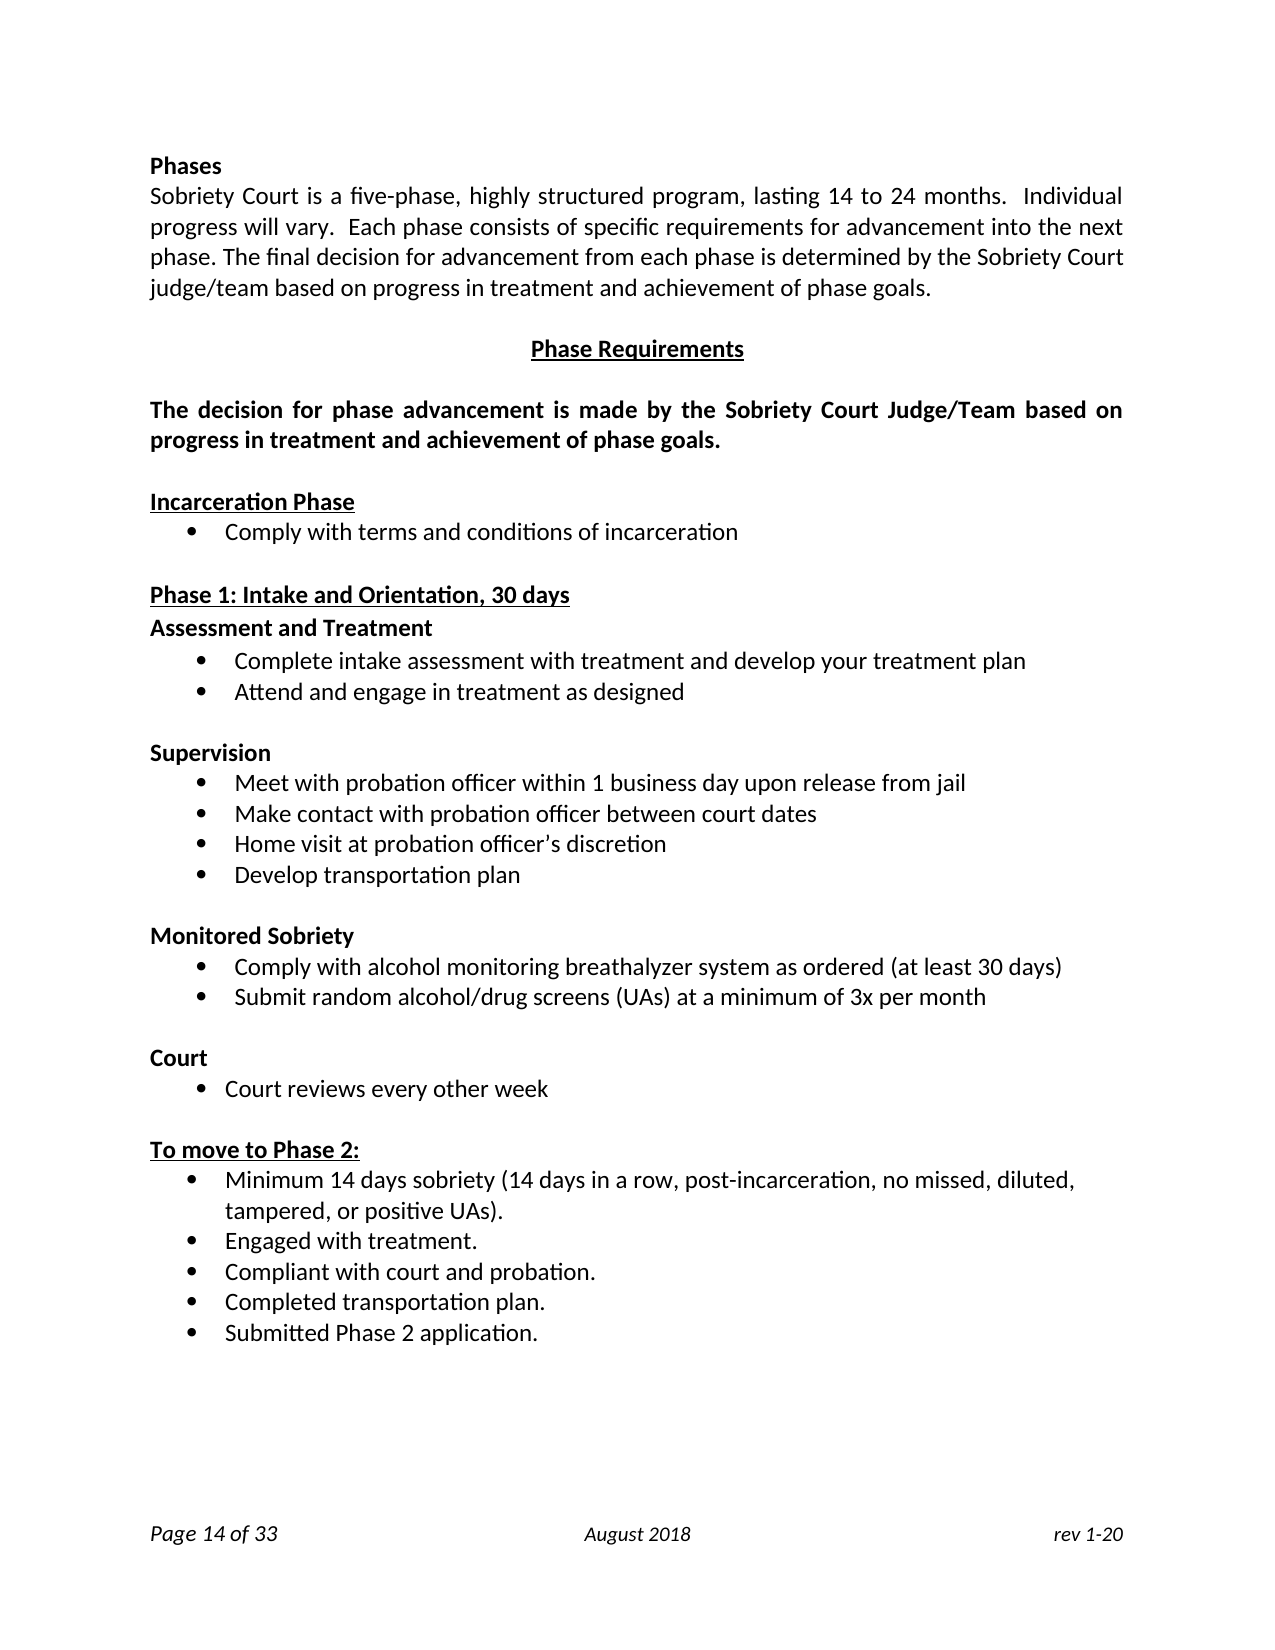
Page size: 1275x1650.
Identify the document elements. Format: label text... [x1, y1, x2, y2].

list Meet with probation officer within 1 business day upon release from jail [197, 768, 1125, 798]
subtitle Phases [150, 150, 1125, 181]
text Assessment and Treatment [150, 613, 1125, 643]
text Court [150, 1042, 1125, 1073]
list Comply with terms and conditions of incarceration [187, 516, 1125, 547]
list Submitted Phase 2 application. [187, 1317, 1125, 1347]
text Phase 1: Intake and Orientation, 30 days [150, 580, 1125, 610]
text Supervision [150, 737, 1125, 768]
list Submit random alcohol/drug screens (UAs) at a minimum of 3x per month [197, 981, 1125, 1012]
list Compliant with court and probation. [187, 1256, 1125, 1286]
list Home visit at probation officer’s discretion [197, 829, 1125, 859]
list Develop transportation plan [197, 859, 1125, 890]
list Complete intake assessment with treatment and develop your treatment plan [197, 646, 1125, 676]
list Make contact with probation officer between court dates [197, 798, 1125, 829]
list Engaged with treatment. [187, 1225, 1125, 1256]
list Minimum 14 days sobriety (14 days in a row, post-incarceration, no missed, diluted, tampered, or positive UAs). [187, 1164, 1125, 1225]
list Court reviews every other week [197, 1073, 1125, 1103]
text Monitored Sobriety [150, 920, 1125, 951]
text To move to Phase 2: [150, 1134, 1125, 1164]
list Completed transportation plan. [187, 1286, 1125, 1317]
text Phase Requirements [150, 333, 1125, 364]
list Attend and engage in treatment as designed [197, 676, 1125, 707]
list Comply with alcohol monitoring breathalyzer system as ordered (at least 30 days) [197, 951, 1125, 981]
text Sobriety Court is a five-phase, highly structured program, lasting 14 to 24 months. Individual progress will vary. Each phase consists of specific requirements for advancement into the next phase. The final decision for advancement from each phase is determined by the Sobriety Court judge/team based on progress in treatment and achievement of phase goals. [150, 181, 1125, 303]
text The decision for phase advancement is made by the Sobriety Court Judge/Team based on progress in treatment and achievement of phase goals. [150, 394, 1125, 455]
text Incarceration Phase [150, 486, 1125, 516]
